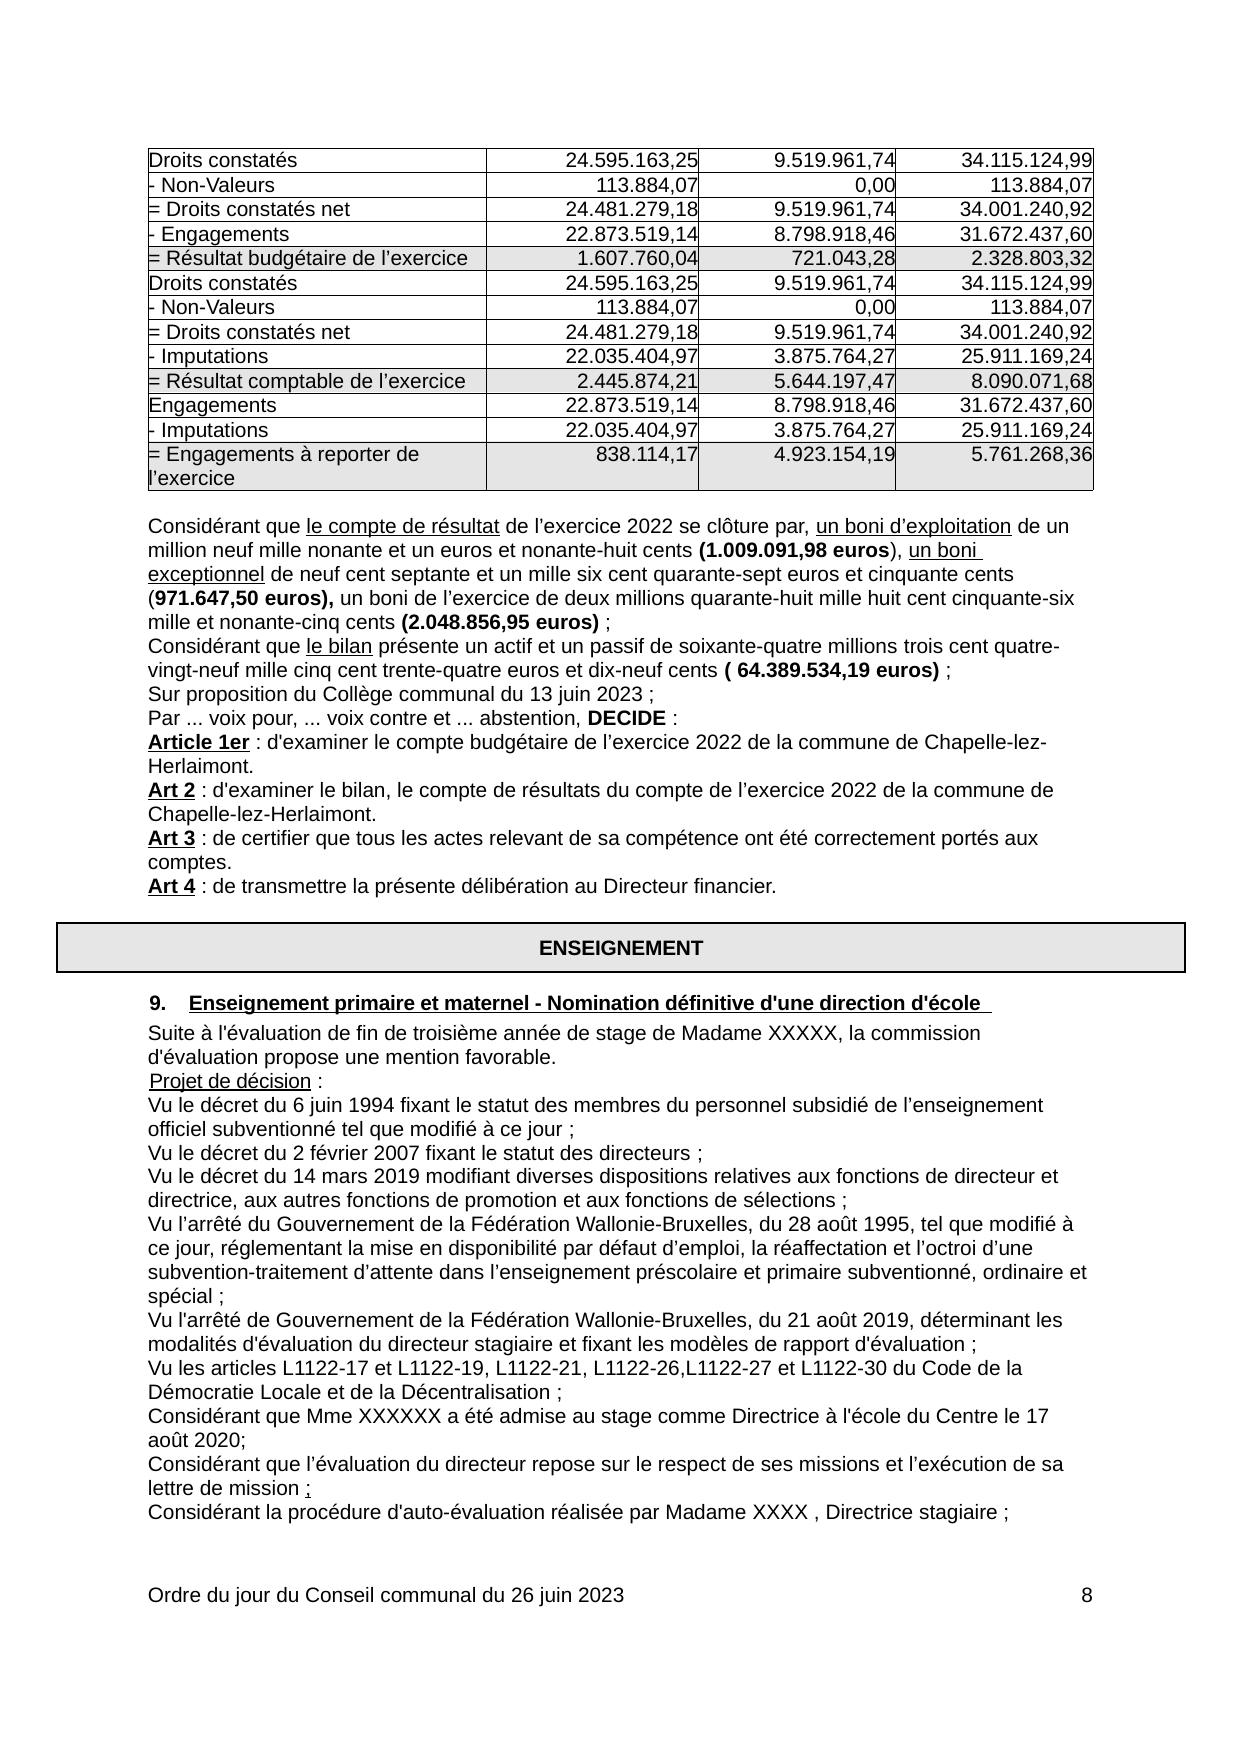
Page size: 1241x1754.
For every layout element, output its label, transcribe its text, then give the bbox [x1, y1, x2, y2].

table_cell 9.519.961,74 [699, 149, 895, 172]
table_cell 3.875.764,27 [699, 418, 895, 441]
text Vu l’arrêté du Gouvernement de la Fédération Wallonie-Bruxelles, du 28 août 1995, tel que modifié à ce jour, réglementant la mise en disponibilité par défaut d’emploi, la réaffectation et l’octroi d’une subvention-traitement d’attente dans l’enseignement préscolaire et primaire subventionné, ordinaire et spécial ; [148, 1212, 1093, 1308]
table_cell 22.873.519,14 [487, 222, 698, 246]
table_cell - Non-Valeurs [149, 173, 486, 197]
text Considérant que l’évaluation du directeur repose sur le respect de ses missions et l’exécution de sa lettre de mission ; [148, 1452, 1093, 1500]
table_cell 113.884,07 [896, 173, 1093, 197]
table_cell - Imputations [149, 418, 486, 441]
table_cell 31.672.437,60 [896, 394, 1093, 417]
table_cell 34.115.124,99 [896, 149, 1093, 172]
text Article 1er : d'examiner le compte budgétaire de l’exercice 2022 de la commune de Chapelle-lez-Herlaimont. [148, 730, 1093, 778]
text Suite à l'évaluation de fin de troisième année de stage de Madame XXXXX, la commission d'évaluation propose une mention favorable. [148, 1021, 1093, 1068]
text Considérant que le compte de résultat de l’exercice 2022 se clôture par, un boni d’exploitation de un million neuf mille nonante et un euros et nonante-huit cents (1.009.091,98 euros), un boni exceptionnel de neuf cent septante et un mille six cent quarante-sept euros et cinquante cents (971.647,50 euros), un boni de l’exercice de deux millions quarante-huit mille huit cent cinquante-six mille et nonante-cinq cents (2.048.856,95 euros) ; [148, 514, 1093, 634]
table_cell - Engagements [149, 222, 486, 246]
table_cell 4.923.154,19 [699, 443, 895, 490]
text Vu le décret du 2 février 2007 fixant le statut des directeurs ; [148, 1140, 1093, 1164]
text Sur proposition du Collège communal du 13 juin 2023 ; [148, 682, 1093, 706]
table_cell 9.519.961,74 [699, 271, 895, 294]
table_cell 5.644.197,47 [699, 369, 895, 392]
table_cell 25.911.169,24 [896, 345, 1093, 368]
text Art 3 : de certifier que tous les actes relevant de sa compétence ont été correctement portés aux comptes. [148, 826, 1093, 874]
text Considérant que le bilan présente un actif et un passif de soixante-quatre millions trois cent quatre-vingt-neuf mille cinq cent trente-quatre euros et dix-neuf cents ( 64.389.534,19 euros) ; [148, 634, 1093, 682]
text Art 4 : de transmettre la présente délibération au Directeur financier. [148, 874, 1093, 898]
table_cell 34.115.124,99 [896, 271, 1093, 294]
table_cell 0,00 [699, 296, 895, 319]
text Considérant la procédure d'auto-évaluation réalisée par Madame XXXX , Directrice stagiaire ; [148, 1500, 1093, 1524]
table_cell 24.595.163,25 [487, 149, 698, 172]
table_cell 9.519.961,74 [699, 320, 895, 343]
table_cell 113.884,07 [487, 296, 698, 319]
table_cell Droits constatés [149, 149, 486, 172]
text Vu l'arrêté de Gouvernement de la Fédération Wallonie-Bruxelles, du 21 août 2019, déterminant les modalités d'évaluation du directeur stagiaire et fixant les modèles de rapport d'évaluation ; [148, 1308, 1093, 1356]
table_cell = Engagements à reporter de l’exercice [149, 443, 486, 490]
table_cell 838.114,17 [487, 443, 698, 490]
text 9. Enseignement primaire et maternel - Nomination définitive d'une direction d'école [149, 991, 1184, 1015]
table_cell Droits constatés [149, 271, 486, 294]
table_cell 8.090.071,68 [896, 369, 1093, 392]
table_cell 3.875.764,27 [699, 345, 895, 368]
text Vu les articles L1122-17 et L1122-19, L1122-21, L1122-26,L1122-27 et L1122-30 du Code de la Démocratie Locale et de la Décentralisation ; [148, 1356, 1093, 1404]
table_cell 9.519.961,74 [699, 198, 895, 221]
table_cell 22.035.404,97 [487, 345, 698, 368]
table_cell - Non-Valeurs [149, 296, 486, 319]
table_cell = Résultat comptable de l’exercice [149, 369, 486, 392]
text Vu le décret du 14 mars 2019 modifiant diverses dispositions relatives aux fonctions de directeur et directrice, aux autres fonctions de promotion et aux fonctions de sélections ; [148, 1164, 1093, 1212]
table_cell 34.001.240,92 [896, 320, 1093, 343]
table_cell 34.001.240,92 [896, 198, 1093, 221]
table_cell 22.035.404,97 [487, 418, 698, 441]
table_cell 2.328.803,32 [896, 247, 1093, 270]
table_cell 24.595.163,25 [487, 271, 698, 294]
table_cell 8.798.918,46 [699, 222, 895, 246]
table_cell = Droits constatés net [149, 198, 486, 221]
table_cell - Imputations [149, 345, 486, 368]
table_cell 0,00 [699, 173, 895, 197]
table_cell 113.884,07 [896, 296, 1093, 319]
table_cell 31.672.437,60 [896, 222, 1093, 246]
table_cell 8.798.918,46 [699, 394, 895, 417]
table_cell = Droits constatés net [149, 320, 486, 343]
table_cell 25.911.169,24 [896, 418, 1093, 441]
table_cell 24.481.279,18 [487, 320, 698, 343]
table_cell 22.873.519,14 [487, 394, 698, 417]
text Considérant que Mme XXXXXX a été admise au stage comme Directrice à l'école du Centre le 17 août 2020; [148, 1404, 1093, 1452]
table_header Enseignement [58, 924, 1184, 971]
text Art 2 : d'examiner le bilan, le compte de résultats du compte de l’exercice 2022 de la commune de Chapelle-lez-Herlaimont. [148, 778, 1093, 826]
table_cell 5.761.268,36 [896, 443, 1093, 490]
table_cell Engagements [149, 394, 486, 417]
table_cell 721.043,28 [699, 247, 895, 270]
table_cell 113.884,07 [487, 173, 698, 197]
text Vu le décret du 6 juin 1994 fixant le statut des membres du personnel subsidié de l’enseignement officiel subventionné tel que modifié à ce jour ; [148, 1092, 1093, 1140]
table_cell = Résultat budgétaire de l’exercice [149, 247, 486, 270]
text Projet de décision : [149, 1068, 1184, 1092]
table_cell 24.481.279,18 [487, 198, 698, 221]
text Par ... voix pour, ... voix contre et ... abstention, DECIDE : [148, 706, 1093, 730]
table_cell 2.445.874,21 [487, 369, 698, 392]
table_cell 1.607.760,04 [487, 247, 698, 270]
